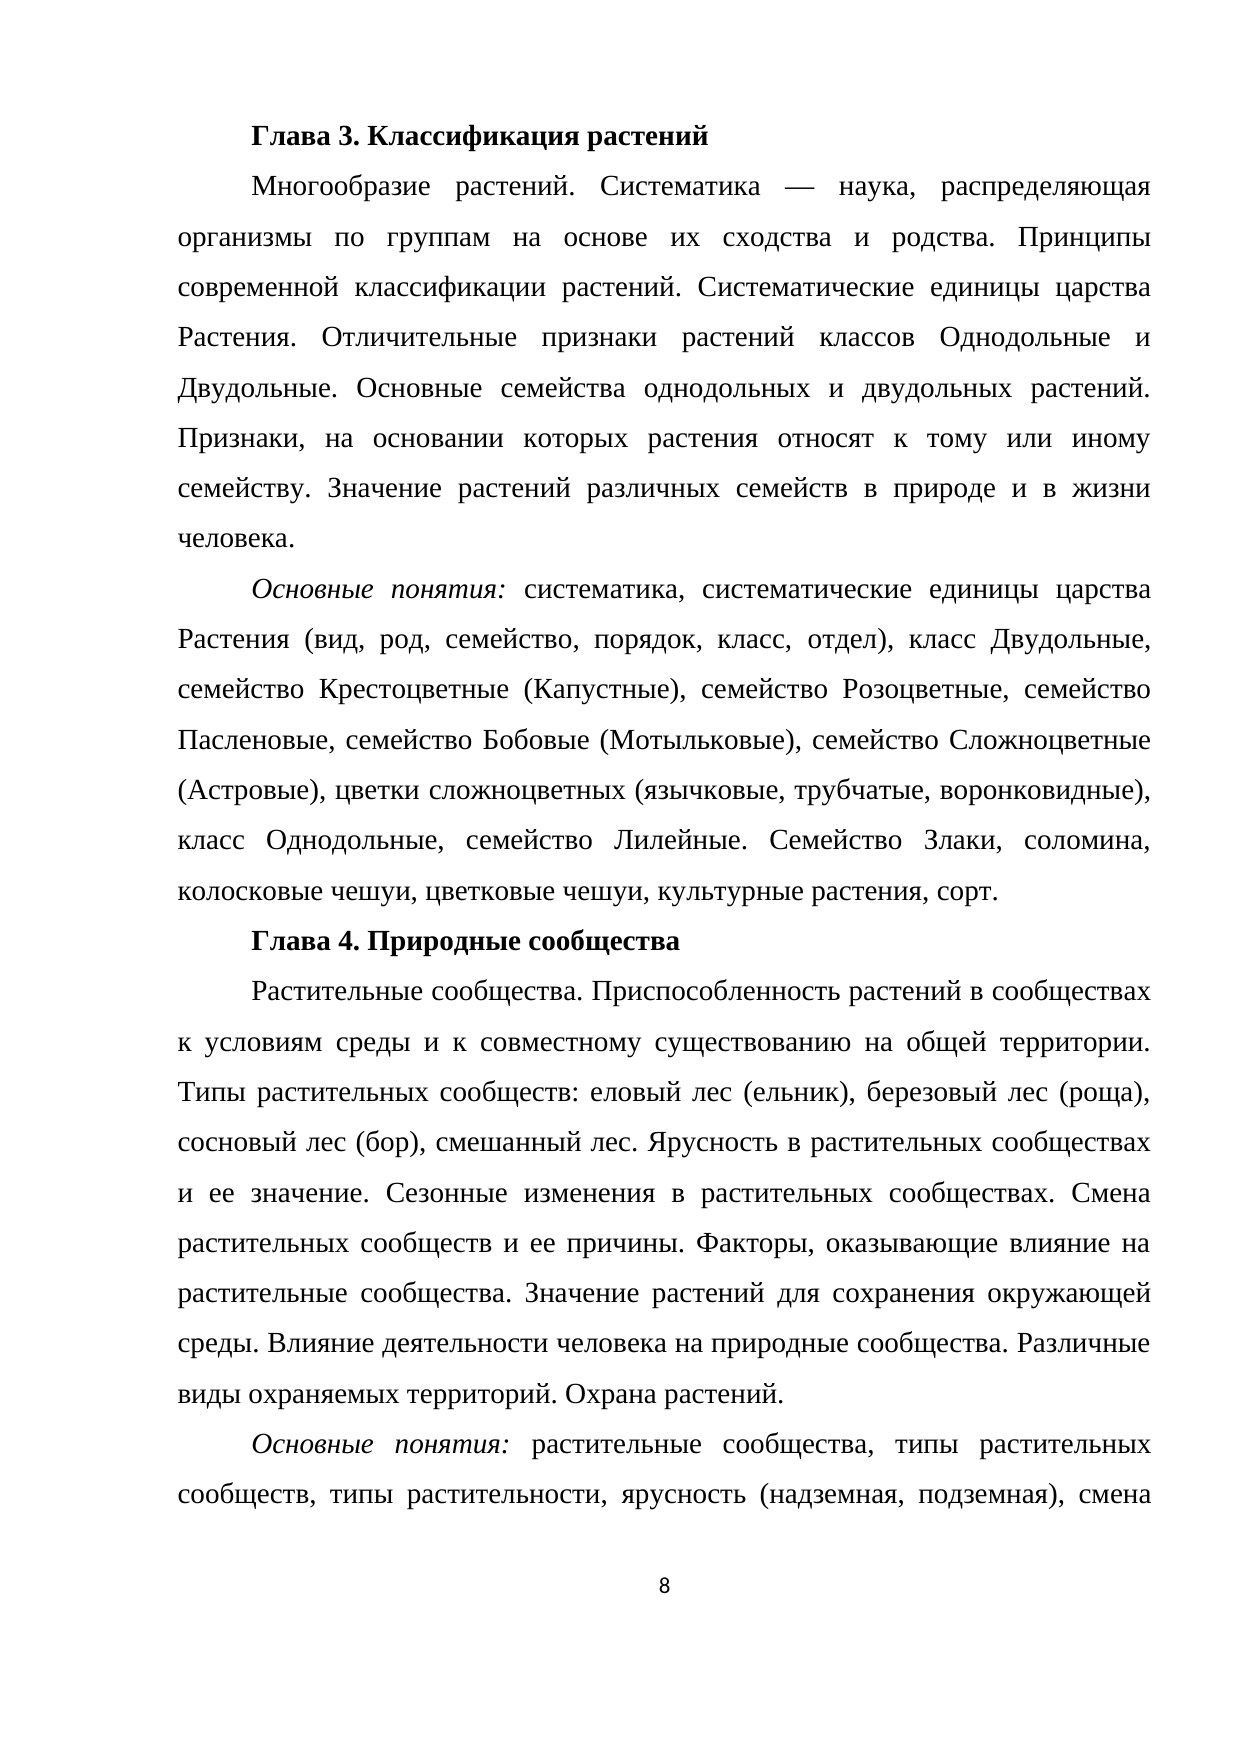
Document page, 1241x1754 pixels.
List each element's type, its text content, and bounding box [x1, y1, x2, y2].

text Многообразие растений. Систематика — наука, распределяющая организмы по группам на основе их сходства и родства. Принципы современной классификации растений. Систематические единицы царства Растения. Отличительные признаки растений классов Однодольные и Двудольные. Основные семейства однодольных и двудольных растений. Признаки, на основании которых растения относят к тому или иному семейству. Значение растений различных семейств в природе и в жизни человека. [177, 168, 1152, 554]
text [177, 1426, 1152, 1510]
text Основные понятия: систематика, систематические единицы царства Растения (вид, род, семейство, порядок, класс, отдел), класс Двудольные, семейство Крестоцветные (Капустные), семейство Розоцветные, семейство Пасленовые, семейство Бобовые (Мотыльковые), семейство Сложноцветные (Астровые), цветки сложноцветных (язычковые, трубчатые, воронковидные), класс Однодольные, семейство Лилейные. Семейство Злаки, соломина, колосковые чешуи, цветковые чешуи, культурные растения, сорт. [177, 571, 1152, 906]
text Глава 3. Классификация растений [177, 118, 1152, 152]
text Глава 4. Природные сообщества [177, 923, 1152, 957]
text Растительные сообщества. Приспособленность растений в сообществах к условиям среды и к совместному существованию на общей территории. Типы растительных сообществ: еловый лес (ельник), березовый лес (роща), сосновый лес (бор), смешанный лес. Ярусность в растительных сообществах и ее значение. Сезонные изменения в растительных сообществах. Смена растительных сообществ и ее причины. Факторы, оказывающие влияние на растительные сообщества. Значение растений для сохранения окружающей среды. Влияние деятельности человека на природные сообщества. Различные виды охраняемых территорий. Охрана растений. [177, 973, 1152, 1409]
